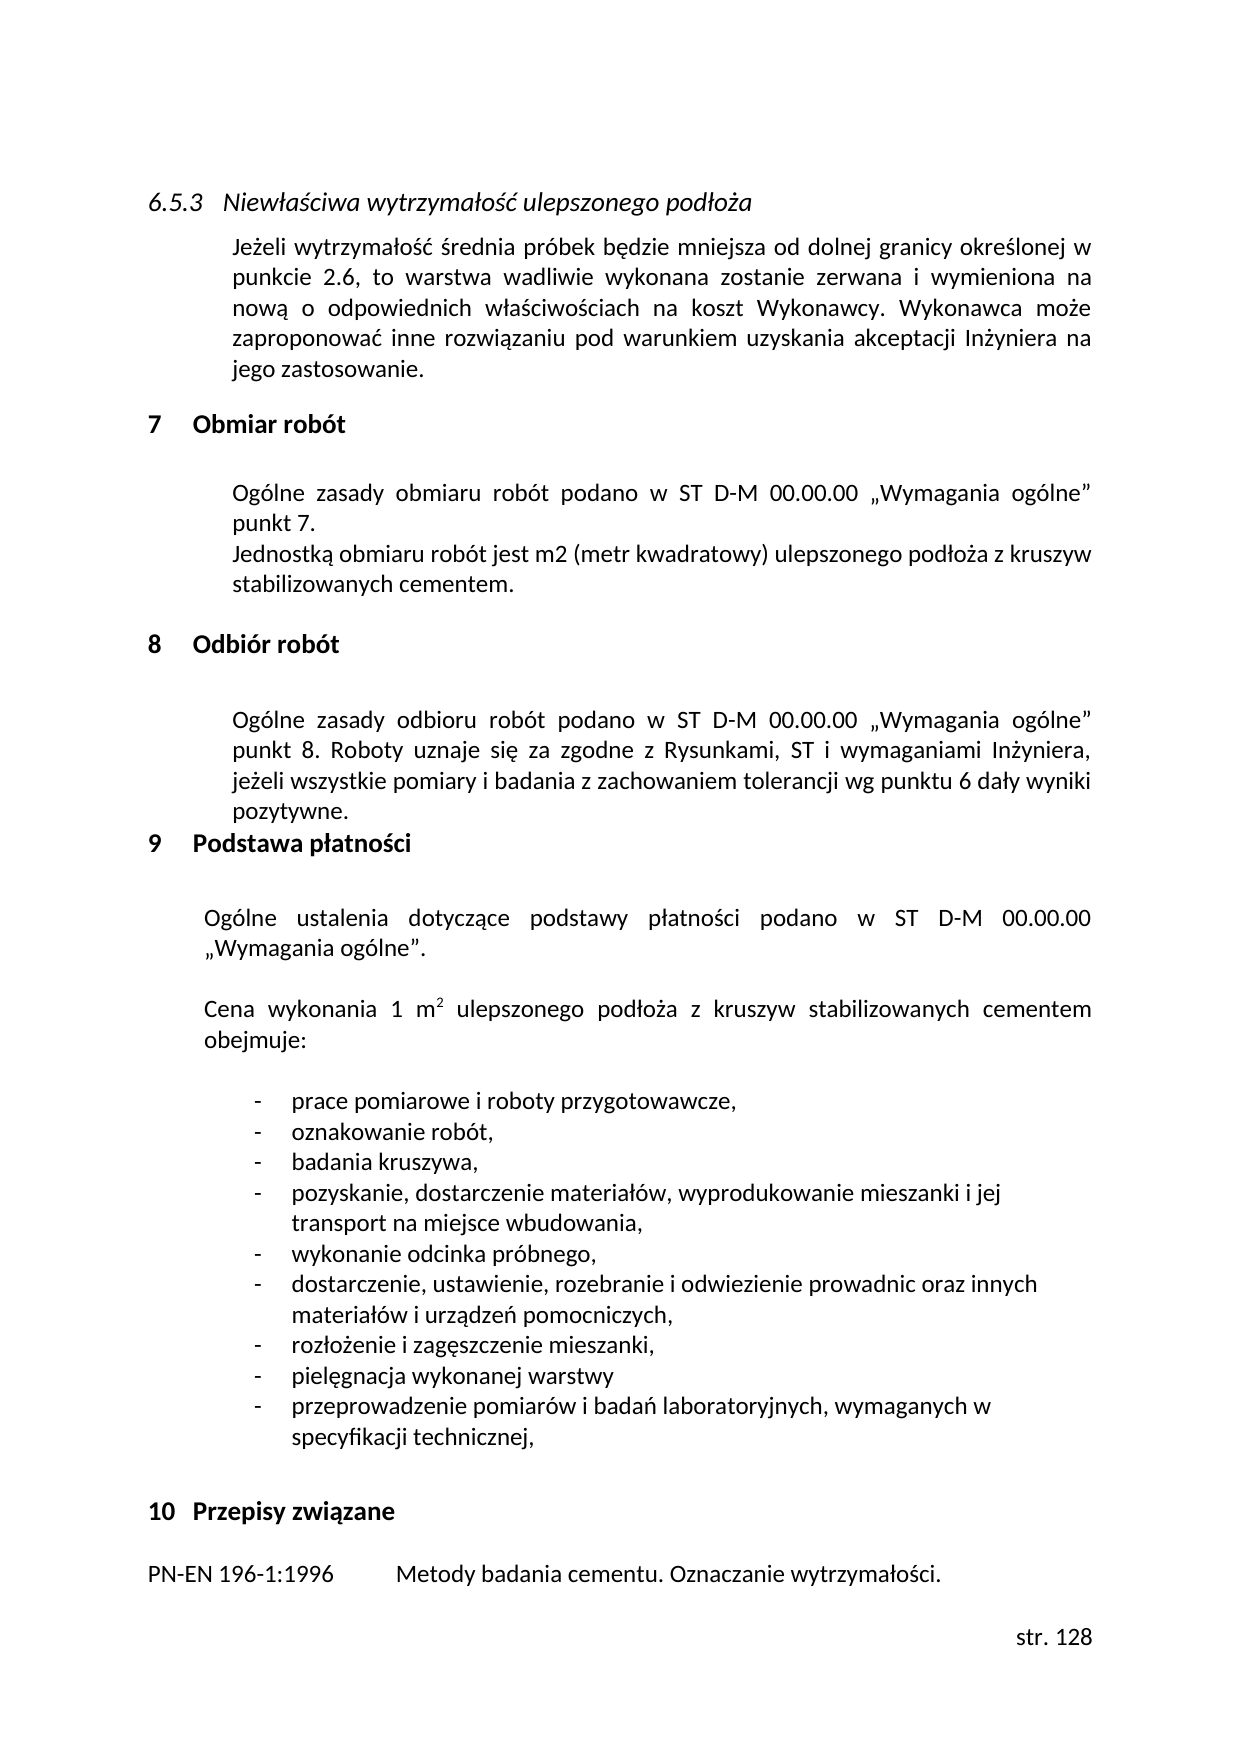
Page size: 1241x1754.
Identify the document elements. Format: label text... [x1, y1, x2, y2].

subtitle Podstawa płatności [148, 826, 1093, 859]
list prace pomiarowe i roboty przygotowawcze, [254, 1085, 1094, 1116]
subtitle Obmiar robót [148, 408, 1093, 441]
list pielęgnacja wykonanej warstwy [254, 1360, 1094, 1390]
list Jednostką obmiaru robót jest m2 (metr kwadratowy) ulepszonego podłoża z kruszyw stabilizowanych cementem. [232, 538, 1093, 599]
list oznakowanie robót, [254, 1116, 1094, 1146]
subtitle Odbiór robót [148, 628, 1093, 661]
list przeprowadzenie pomiarów i badań laboratoryjnych, wymaganych w specyfikacji technicznej, [254, 1390, 1093, 1451]
subtitle Niewłaściwa wytrzymałość ulepszonego podłoża [148, 186, 1093, 218]
list wykonanie odcinka próbnego, [254, 1238, 1094, 1268]
list Ogólne zasady odbioru robót podano w ST D-M 00.00.00 „Wymagania ogólne” punkt 8. Roboty uznaje się za zgodne z Rysunkami, ST i wymaganiami Inżyniera, jeżeli wszystkie pomiary i badania z zachowaniem tolerancji wg punktu 6 dały wyniki pozytywne. [232, 704, 1093, 826]
list dostarczenie, ustawienie, rozebranie i odwiezienie prowadnic oraz innych materiałów i urządzeń pomocniczych, [254, 1268, 1094, 1329]
list Cena wykonania 1 m2 ulepszonego podłoża z kruszyw stabilizowanych cementem obejmuje: [204, 993, 1093, 1054]
list rozłożenie i zagęszczenie mieszanki, [254, 1329, 1094, 1360]
list Ogólne ustalenia dotyczące podstawy płatności podano w ST D-M 00.00.00 „Wymagania ogólne”. [204, 902, 1093, 963]
list Ogólne zasady obmiaru robót podano w ST D-M 00.00.00 „Wymagania ogólne” punkt 7. [232, 477, 1093, 538]
list pozyskanie, dostarczenie materiałów, wyprodukowanie mieszanki i jej transport na miejsce wbudowania, [254, 1177, 1094, 1238]
text PN-EN 196-1:1996 Metody badania cementu. Oznaczanie wytrzymałości. [148, 1558, 1093, 1588]
list Jeżeli wytrzymałość średnia próbek będzie mniejsza od dolnej granicy określonej w punkcie 2.6, to warstwa wadliwie wykonana zostanie zerwana i wymieniona na nową o odpowiednich właściwościach na koszt Wykonawcy. Wykonawca może zaproponować inne rozwiązaniu pod warunkiem uzyskania akceptacji Inżyniera na jego zastosowanie. [232, 231, 1093, 384]
list badania kruszywa, [254, 1146, 1094, 1177]
subtitle Przepisy związane [148, 1494, 1093, 1527]
